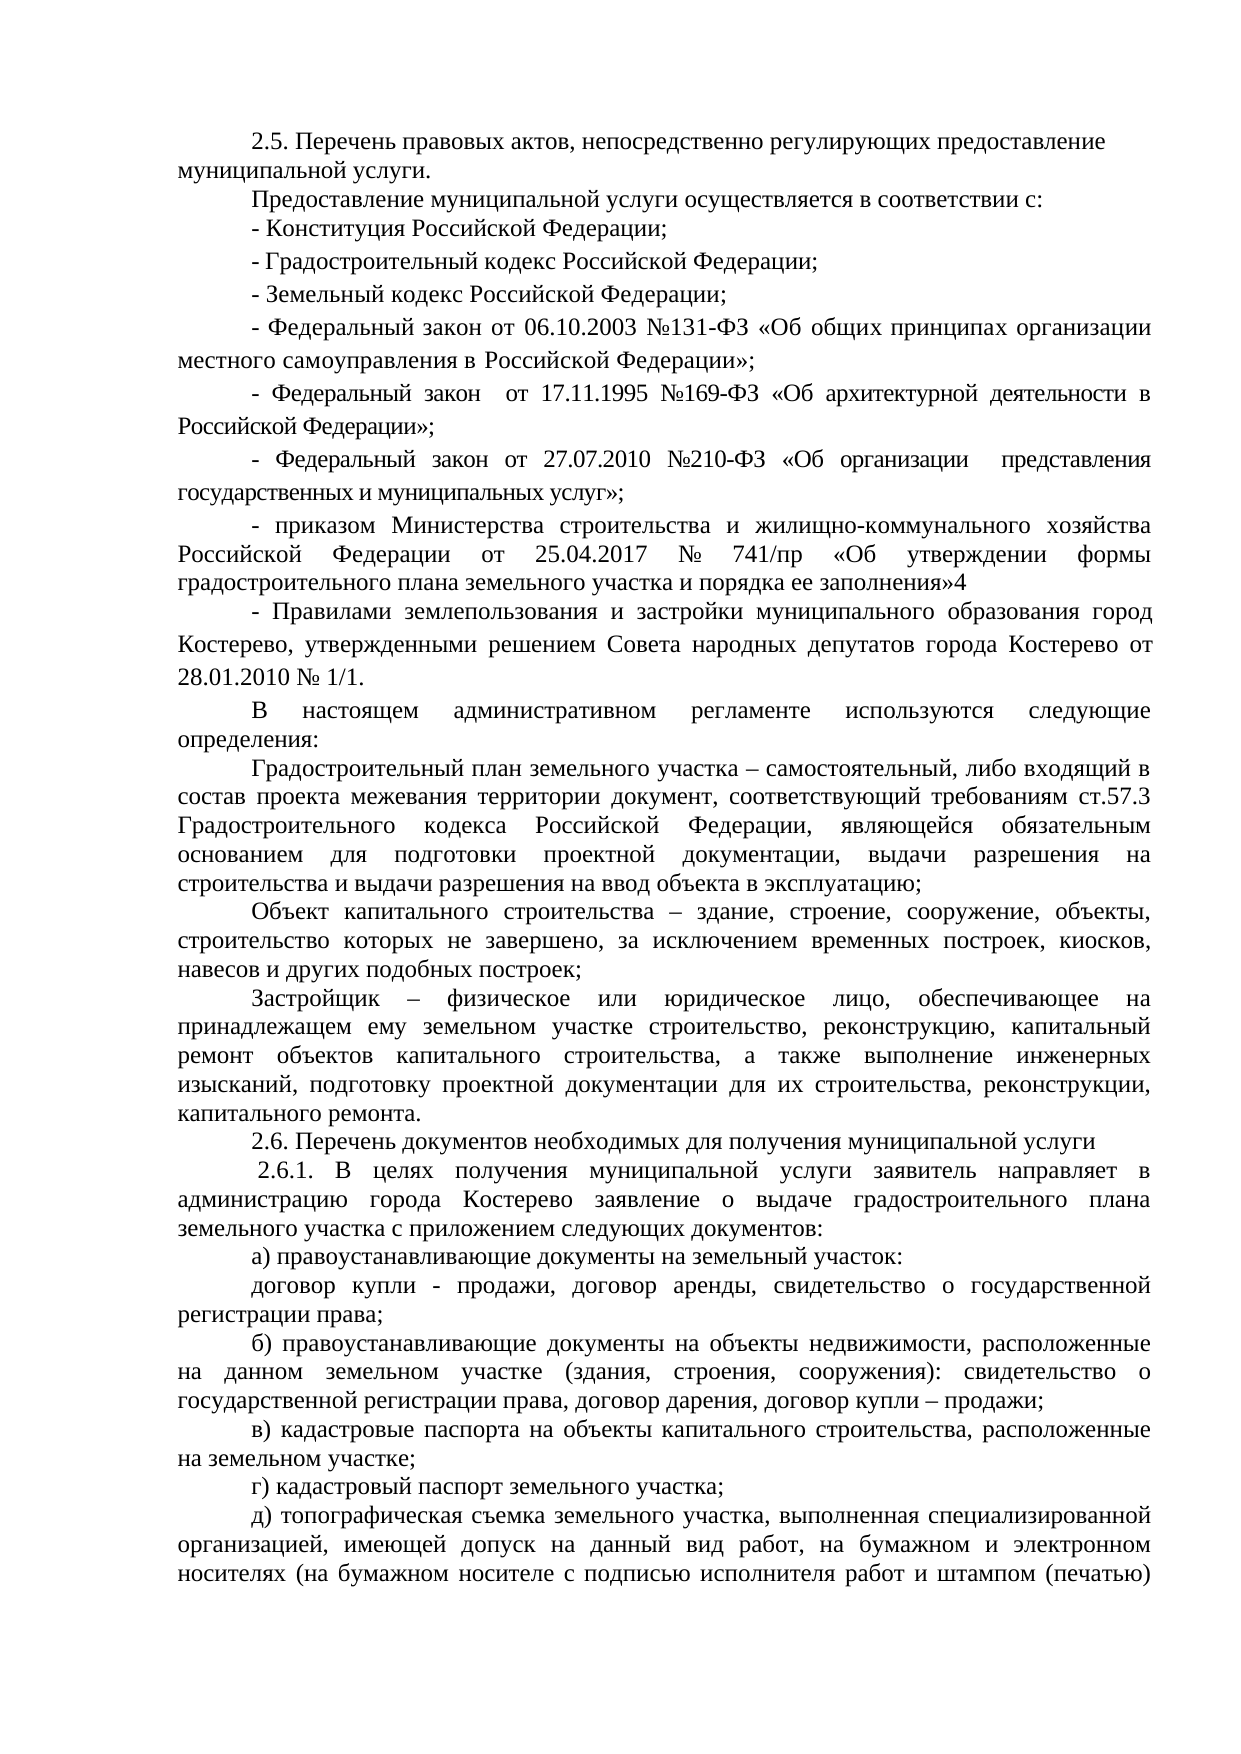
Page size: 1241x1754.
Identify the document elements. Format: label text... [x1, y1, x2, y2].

text 2.5. Перечень правовых актов, непосредственно регулирующих предоставление муниципальной услуги. [177, 126, 1152, 184]
text Застройщик – физическое или юридическое лицо, обеспечивающее на принадлежащем ему земельном участке строительство, реконструкцию, капитальный ремонт объектов капитального строительства, а также выполнение инженерных изысканий, подготовку проектной документации для их строительства, реконструкции, капитального ремонта. [177, 983, 1152, 1126]
text - Федеральный закон от 27.07.2010 №210-ФЗ «Об организации представления государственных и муниципальных услуг»; [177, 444, 1152, 506]
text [177, 1500, 1152, 1586]
text - Федеральный закон от 06.10.2003 №131-ФЗ «Об общих принципах организации местного самоуправления в Российской Федерации»; [177, 312, 1152, 373]
text в) кадастровые паспорта на объекты капитального строительства, расположенные на земельном участке; [177, 1414, 1152, 1471]
text г) кадастровый паспорт земельного участка; [177, 1471, 1152, 1500]
text - Земельный кодекс Российской Федерации; [177, 279, 1154, 307]
text б) правоустанавливающие документы на объекты недвижимости, расположенные на данном земельном участке (здания, строения, сооружения): свидетельство о государственной регистрации права, договор дарения, договор купли – продажи; [177, 1328, 1152, 1414]
text а) правоустанавливающие документы на земельный участок: [177, 1241, 1152, 1270]
text Градостроительный план земельного участка – самостоятельный, либо входящий в состав проекта межевания территории документ, соответствующий требованиям ст.57.3 Градостроительного кодекса Российской Федерации, являющейся обязательным основанием для подготовки проектной документации, выдачи разрешения на строительства и выдачи разрешения на ввод объекта в эксплуатацию; [177, 753, 1152, 896]
text - Градостроительный кодекс Российской Федерации; [177, 246, 1152, 274]
text - Федеральный закон от 17.11.1995 №169-ФЗ «Об архитектурной деятельности в Российской Федерации»; [177, 378, 1152, 439]
text В настоящем административном регламенте используются следующие определения: [177, 695, 1152, 753]
text - Конституция Российской Федерации; [177, 213, 1152, 241]
text - Правилами землепользования и застройки муниципального образования город Костерево, утвержденными решением Совета народных депутатов города Костерево от 28.01.2010 № 1/1. [177, 596, 1154, 691]
text - приказом Министерства строительства и жилищно-коммунального хозяйства Российской Федерации от 25.04.2017 № 741/пр «Об утверждении формы градостроительного плана земельного участка и порядка ее заполнения»4 [177, 510, 1152, 596]
text договор купли - продажи, договор аренды, свидетельство о государственной регистрации права; [177, 1270, 1152, 1328]
text 2.6. Перечень документов необходимых для получения муниципальной услуги [177, 1126, 1152, 1155]
text Предоставление муниципальной услуги осуществляется в соответствии с: [177, 184, 1152, 213]
text 2.6.1. В целях получения муниципальной услуги заявитель направляет в администрацию города Костерево заявление о выдаче градостроительного плана земельного участка с приложением следующих документов: [177, 1155, 1152, 1241]
text Объект капитального строительства – здание, строение, сооружение, объекты, строительство которых не завершено, за исключением временных построек, киосков, навесов и других подобных построек; [177, 896, 1152, 983]
